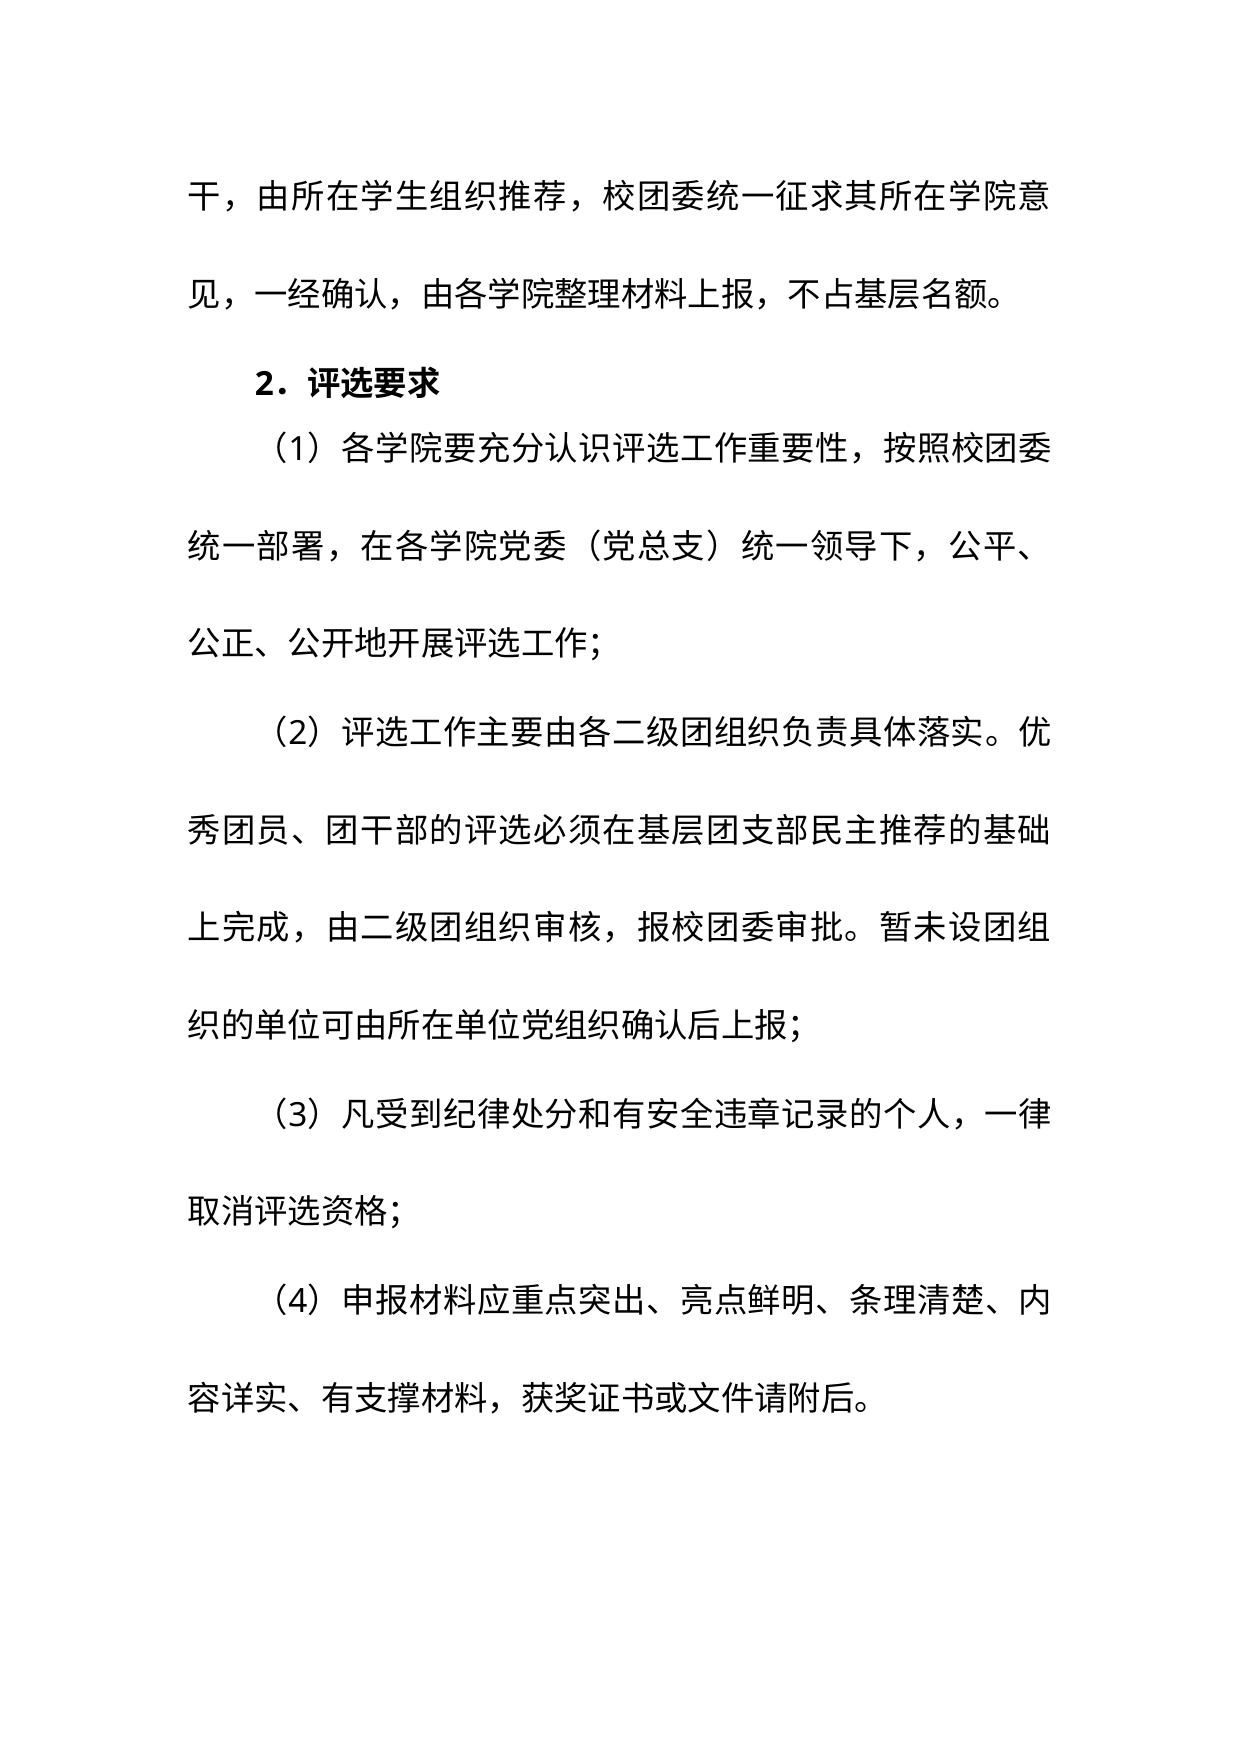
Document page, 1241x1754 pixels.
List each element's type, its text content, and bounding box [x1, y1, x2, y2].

text （2）评选工作主要由各二级团组织负责具体落实。优秀团员、团干部的评选必须在基层团支部民主推荐的基础上完成，由二级团组织审核，报校团委审批。暂未设团组织的单位可由所在单位党组织确认后上报； [187, 698, 1053, 1055]
text （3）凡受到纪律处分和有安全违章记录的个人，一律取消评选资格； [187, 1079, 1053, 1242]
text （1）各学院要充分认识评选工作重要性，按照校团委统一部署，在各学院党委（党总支）统一领导下，公平、公正、公开地开展评选工作； [187, 413, 1053, 673]
text （4）申报材料应重点突出、亮点鲜明、条理清楚、内容详实、有支撑材料，获奖证书或文件请附后。 [187, 1266, 1053, 1428]
text 2．评选要求 [187, 348, 1053, 413]
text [187, 162, 1053, 324]
